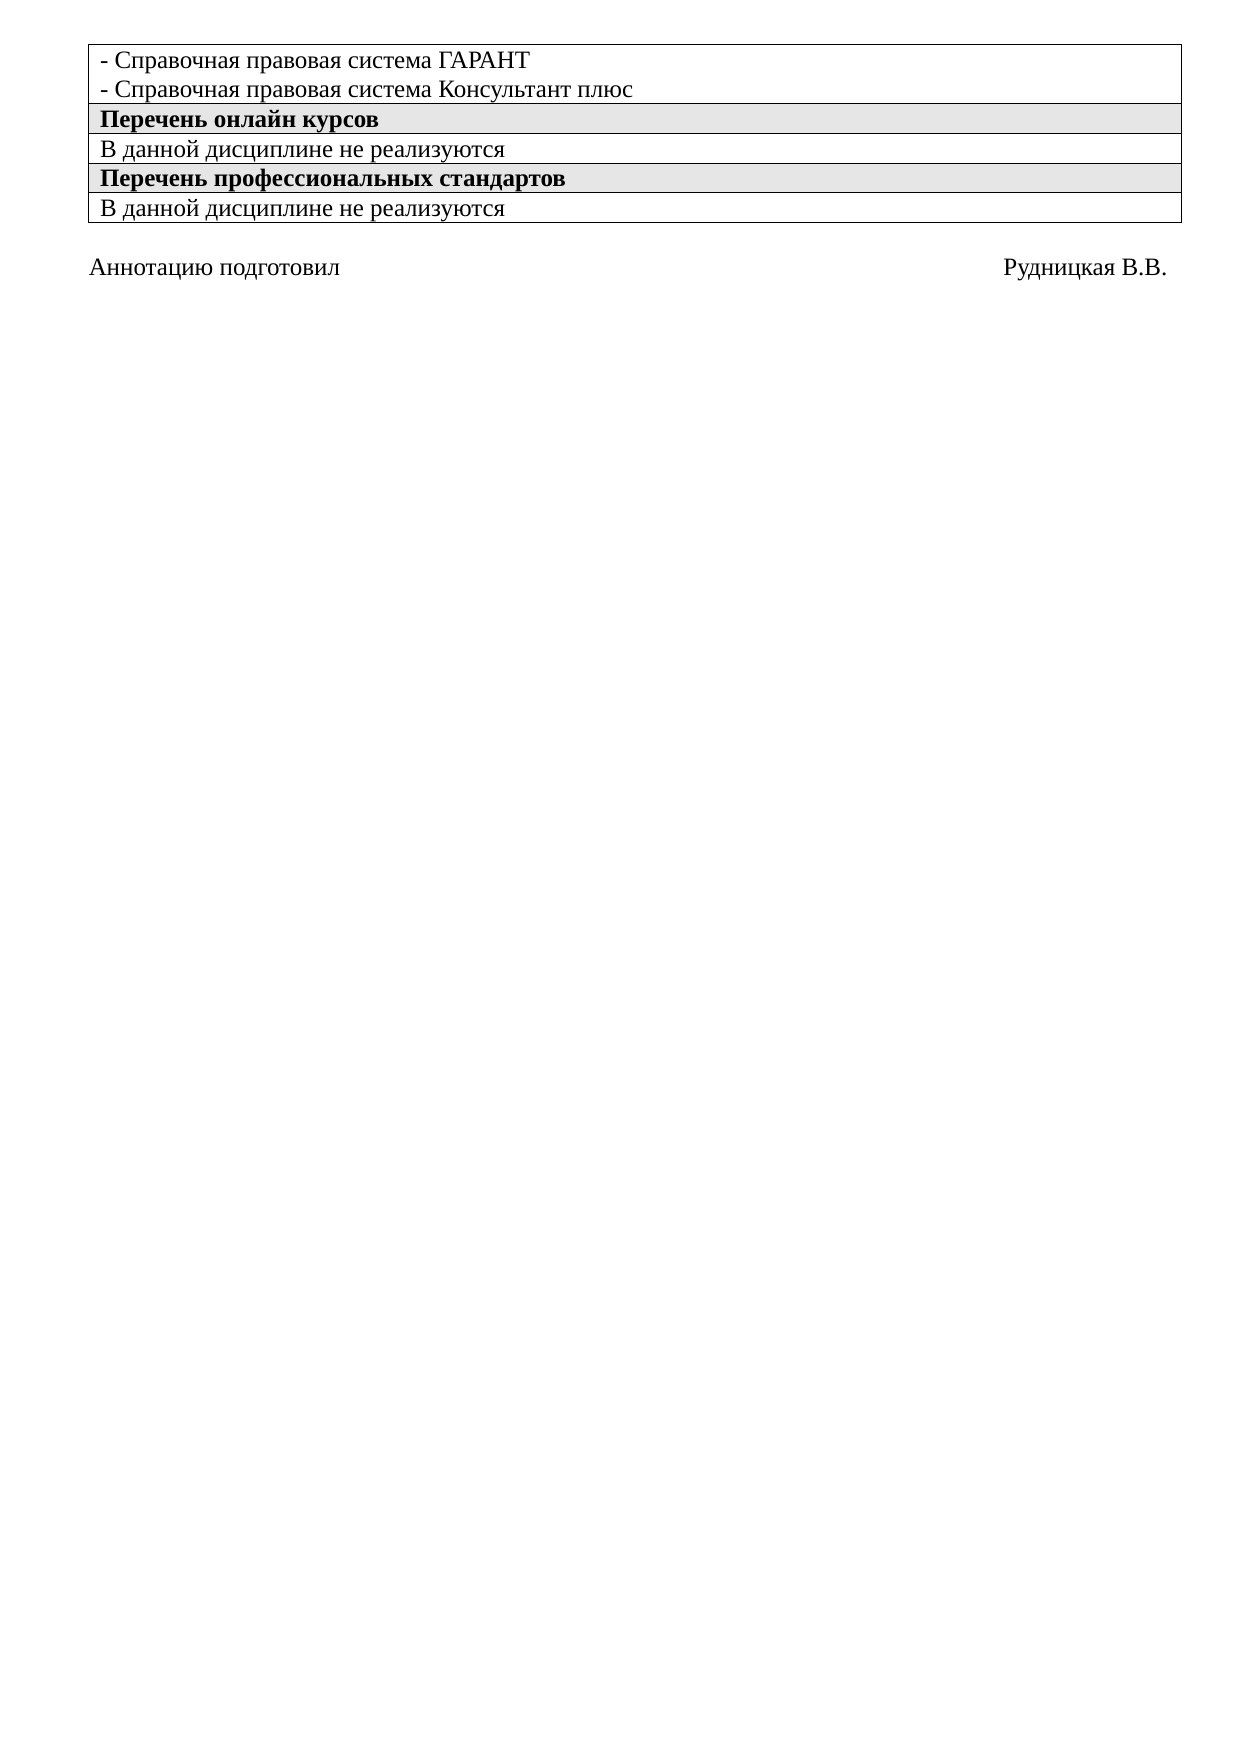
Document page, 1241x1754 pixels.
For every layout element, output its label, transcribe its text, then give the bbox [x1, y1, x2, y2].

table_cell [89, 45, 1181, 103]
table_cell Перечень онлайн курсов [89, 104, 1181, 133]
table_cell Перечень профессиональных стандартов [89, 164, 1181, 192]
table_cell В данной дисциплине не реализуются [89, 193, 1181, 222]
text Аннотацию подготовил Рудницкая В.В. [88, 252, 1181, 281]
table_cell В данной дисциплине не реализуются [89, 134, 1181, 162]
